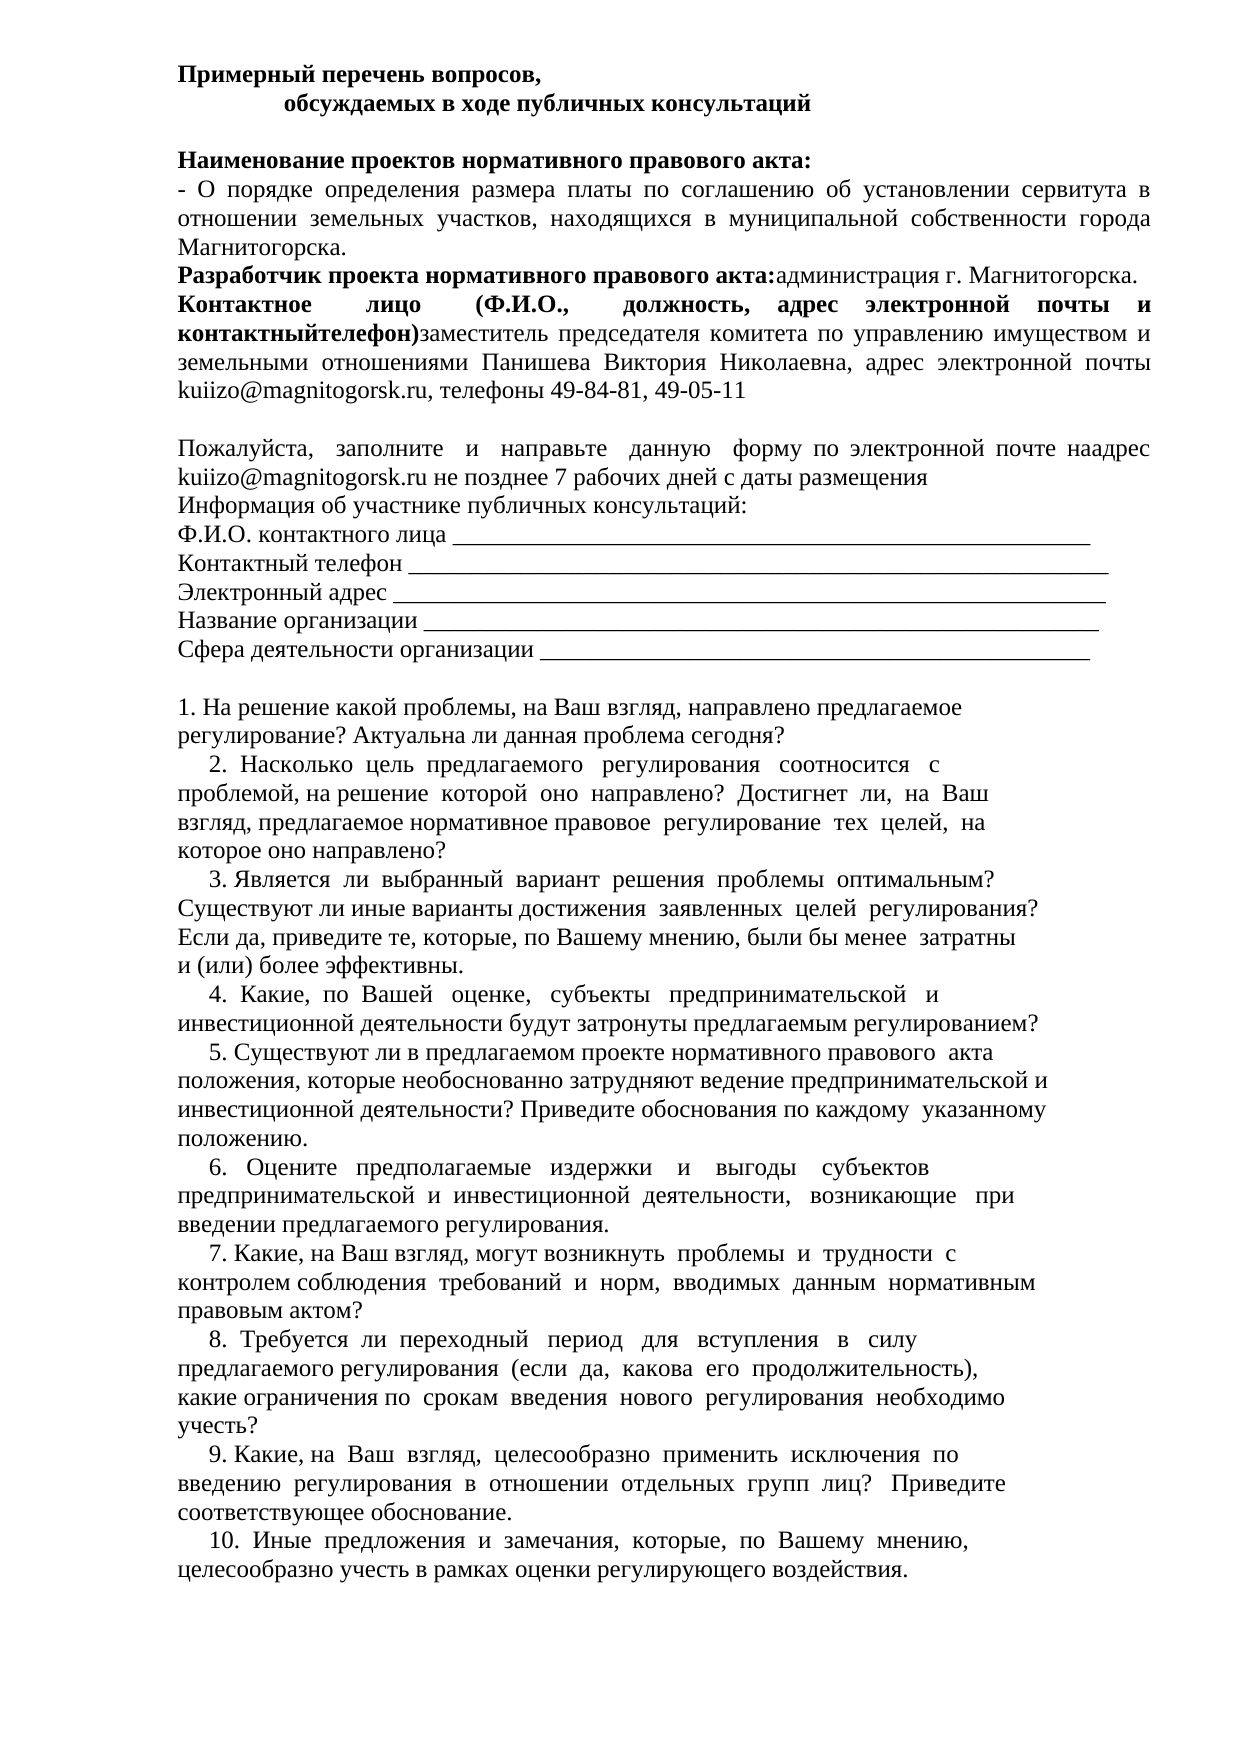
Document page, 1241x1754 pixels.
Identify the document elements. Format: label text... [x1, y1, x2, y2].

text положения, которые необоснованно затрудняют ведение предпринимательской и [177, 1065, 1152, 1094]
text и (или) более эффективны. [177, 950, 1152, 979]
text 10. Иные предложения и замечания, которые, по Вашему мнению, [177, 1525, 1152, 1554]
text какие ограничения по срокам введения нового регулирования необходимо [177, 1382, 1152, 1410]
text регулирование? Актуальна ли данная проблема сегодня? [177, 720, 1152, 749]
text Если да, приведите те, которые, по Вашему мнению, были бы менее затратны [177, 922, 1152, 950]
text 9. Какие, на Ваш взгляд, целесообразно применить исключения по [177, 1439, 1152, 1468]
text 3. Является ли выбранный вариант решения проблемы оптимальным? [177, 864, 1152, 893]
text инвестиционной деятельности? Приведите обоснования по каждому указанному [177, 1094, 1152, 1123]
text инвестиционной деятельности будут затронуты предлагаемым регулированием? [177, 1008, 1152, 1037]
text Информация об участнике публичных консультаций: [177, 490, 1152, 519]
text 2. Насколько цель предлагаемого регулирования соотносится с [177, 749, 1152, 778]
text Контактный телефон ________________________________________________________ [177, 548, 1152, 577]
text - О порядке определения размера платы по соглашению об установлении сервитута в отношении земельных участков, находящихся в муниципальной собственности города Магнитогорска. [177, 174, 1152, 260]
text соответствующее обоснование. [177, 1497, 1152, 1525]
text Разработчик проекта нормативного правового акта:администрация г. Магнитогорска. [177, 260, 1152, 289]
text Примерный перечень вопросов, [177, 59, 1152, 88]
text 4. Какие, по Вашей оценке, субъекты предпринимательской и [177, 979, 1152, 1008]
text Пожалуйста, заполните и направьте данную форму по электронной почте наадрес kuiizo@magnitogorsk.ru не позднее 7 рабочих дней с даты размещения [177, 433, 1152, 490]
text взгляд, предлагаемое нормативное правовое регулирование тех целей, на [177, 807, 1152, 835]
text 5. Существуют ли в предлагаемом проекте нормативного правового акта [177, 1037, 1152, 1065]
text введению регулирования в отношении отдельных групп лиц? Приведите [177, 1468, 1152, 1497]
text целесообразно учесть в рамках оценки регулирующего воздействия. [177, 1554, 1152, 1583]
text проблемой, на решение которой оно направлено? Достигнет ли, на Ваш [177, 778, 1152, 807]
text предлагаемого регулирования (если да, какова его продолжительность), [177, 1353, 1152, 1382]
text Наименование проектов нормативного правового акта: [177, 145, 1152, 174]
text положению. [177, 1123, 1152, 1152]
text 8. Требуется ли переходный период для вступления в силу [177, 1324, 1152, 1353]
text контролем соблюдения требований и норм, вводимых данным нормативным [177, 1267, 1152, 1295]
text 1. На решение какой проблемы, на Ваш взгляд, направлено предлагаемое [177, 692, 1152, 720]
text Ф.И.О. контактного лица ___________________________________________________ [177, 519, 1152, 548]
text Электронный адрес _________________________________________________________ [177, 577, 1152, 605]
text введении предлагаемого регулирования. [177, 1209, 1152, 1238]
text предпринимательской и инвестиционной деятельности, возникающие при [177, 1180, 1152, 1209]
text учесть? [177, 1410, 1152, 1439]
text Название организации ______________________________________________________ [177, 605, 1152, 634]
text 6. Оцените предполагаемые издержки и выгоды субъектов [177, 1152, 1152, 1180]
text Существуют ли иные варианты достижения заявленных целей регулирования? [177, 893, 1152, 922]
text правовым актом? [177, 1295, 1152, 1324]
text которое оно направлено? [177, 835, 1152, 864]
text Сфера деятельности организации ____________________________________________ [177, 634, 1152, 663]
text 7. Какие, на Ваш взгляд, могут возникнуть проблемы и трудности с [177, 1238, 1152, 1267]
text обсуждаемых в ходе публичных консультаций [177, 88, 1152, 117]
text Контактное лицо (Ф.И.О., должность, адрес электронной почты и контактныйтелефон)заместитель председателя комитета по управлению имуществом и земельными отношениями Панишева Виктория Николаевна, адрес электронной почты kuiizo@magnitogorsk.ru, телефоны 49-84-81, 49-05-11 [177, 289, 1152, 404]
